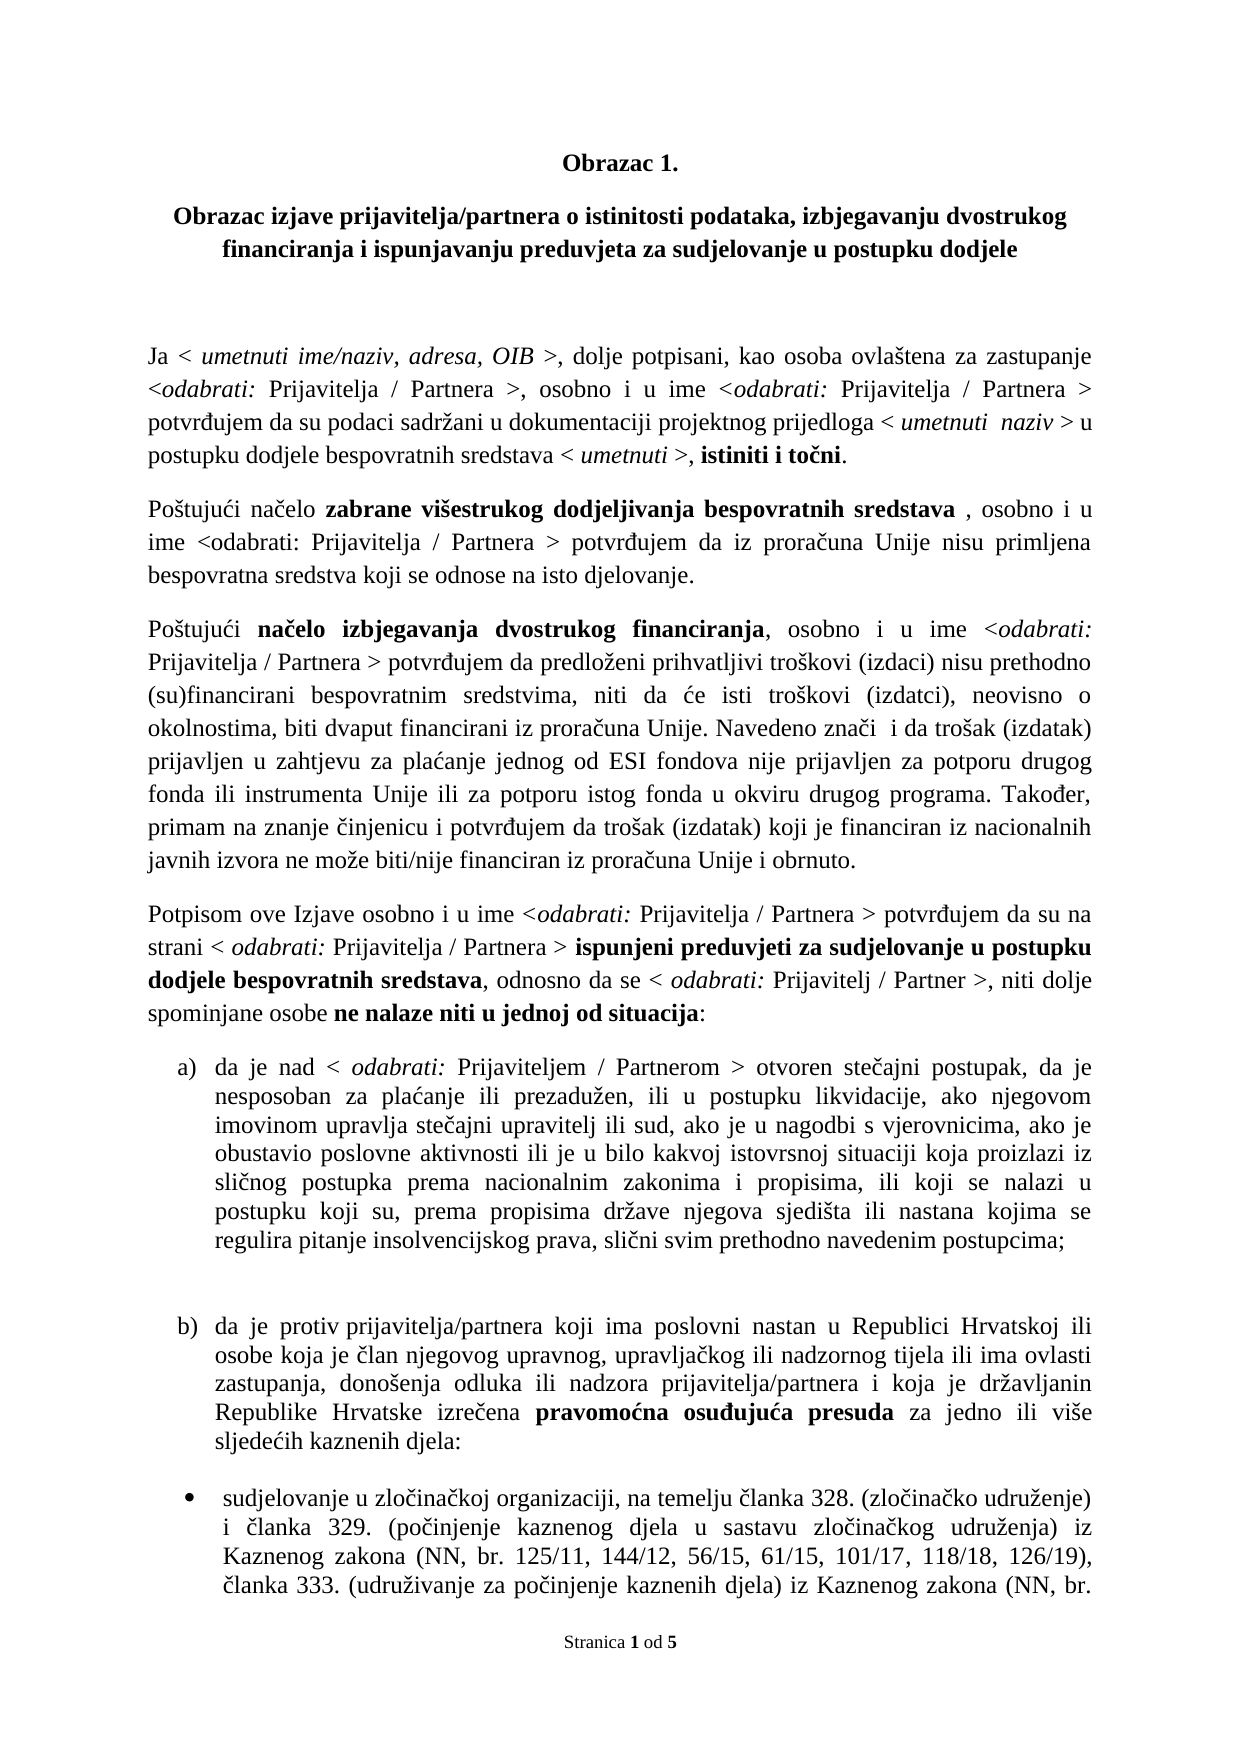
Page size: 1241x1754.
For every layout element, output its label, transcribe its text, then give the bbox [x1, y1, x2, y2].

list da je nad < odabrati: Prijaviteljem / Partnerom > otvoren stečajni postupak, da je nesposoban za plaćanje ili prezadužen, ili u postupku likvidacije, ako njegovom imovinom upravlja stečajni upravitelj ili sud, ako je u nagodbi s vjerovnicima, ako je obustavio poslovne aktivnosti ili je u bilo kakvoj istovrsnoj situaciji koja proizlazi iz sličnog postupka prema nacionalnim zakonima i propisima, ili koji se nalazi u postupku koji su, prema propisima države njegova sjedišta ili nastana kojima se regulira pitanje insolvencijskog prava, slični svim prethodno navedenim postupcima; [177, 1052, 1093, 1253]
text Poštujući načelo zabrane višestrukog dodjeljivanja bespovratnih sredstava , osobno i u ime <odabrati: Prijavitelja / Partnera > potvrđujem da iz proračuna Unije nisu primljena bespovratna sredstva koji se odnose na isto djelovanje. [148, 494, 1093, 589]
text Poštujući načelo izbjegavanja dvostrukog financiranja, osobno i u ime <odabrati: Prijavitelja / Partnera > potvrđujem da predloženi prihvatljivi troškovi (izdaci) nisu prethodno (su)financirani bespovratnim sredstvima, niti da će isti troškovi (izdatci), neovisno o okolnostima, biti dvaput financirani iz proračuna Unije. Navedeno znači i da trošak (izdatak) prijavljen u zahtjevu za plaćanje jednog od ESI fondova nije prijavljen za potporu drugog fonda ili instrumenta Unije ili za potporu istog fonda u okviru drugog programa. Također, primam na znanje činjenicu i potvrđujem da trošak (izdatak) koji je financiran iz nacionalnih javnih izvora ne može biti/nije financiran iz proračuna Unije i obrnuto. [148, 614, 1093, 874]
text Potpisom ove Izjave osobno i u ime <odabrati: Prijavitelja / Partnera > potvrđujem da su na strani < odabrati: Prijavitelja / Partnera > ispunjeni preduvjeti za sudjelovanje u postupku dodjele bespovratnih sredstava, odnosno da se < odabrati: Prijavitelj / Partner >, niti dolje spominjane osobe ne nalaze niti u jednoj od situacija: [148, 899, 1093, 1027]
text Obrazac 1. [148, 148, 1093, 176]
text Ja < umetnuti ime/naziv, adresa, OIB >, dolje potpisani, kao osoba ovlaštena za zastupanje <odabrati: Prijavitelja / Partnera >, osobno i u ime <odabrati: Prijavitelja / Partnera > potvrđujem da su podaci sadržani u dokumentaciji projektnog prijedloga < umetnuti naziv > u postupku dodjele bespovratnih sredstava < umetnuti >, istiniti i točni. [148, 341, 1093, 469]
text Obrazac izjave prijavitelja/partnera o istinitosti podataka, izbjegavanju dvostrukog financiranja i ispunjavanju preduvjeta za sudjelovanje u postupku dodjele [148, 201, 1093, 263]
list da je protiv prijavitelja/partnera koji ima poslovni nastan u Republici Hrvatskoj ili osobe koja je član njegovog upravnog, upravljačkog ili nadzornog tijela ili ima ovlasti zastupanja, donošenja odluka ili nadzora prijavitelja/partnera i koja je državljanin Republike Hrvatske izrečena pravomoćna osuđujuća presuda za jedno ili više sljedećih kaznenih djela: [177, 1311, 1093, 1455]
